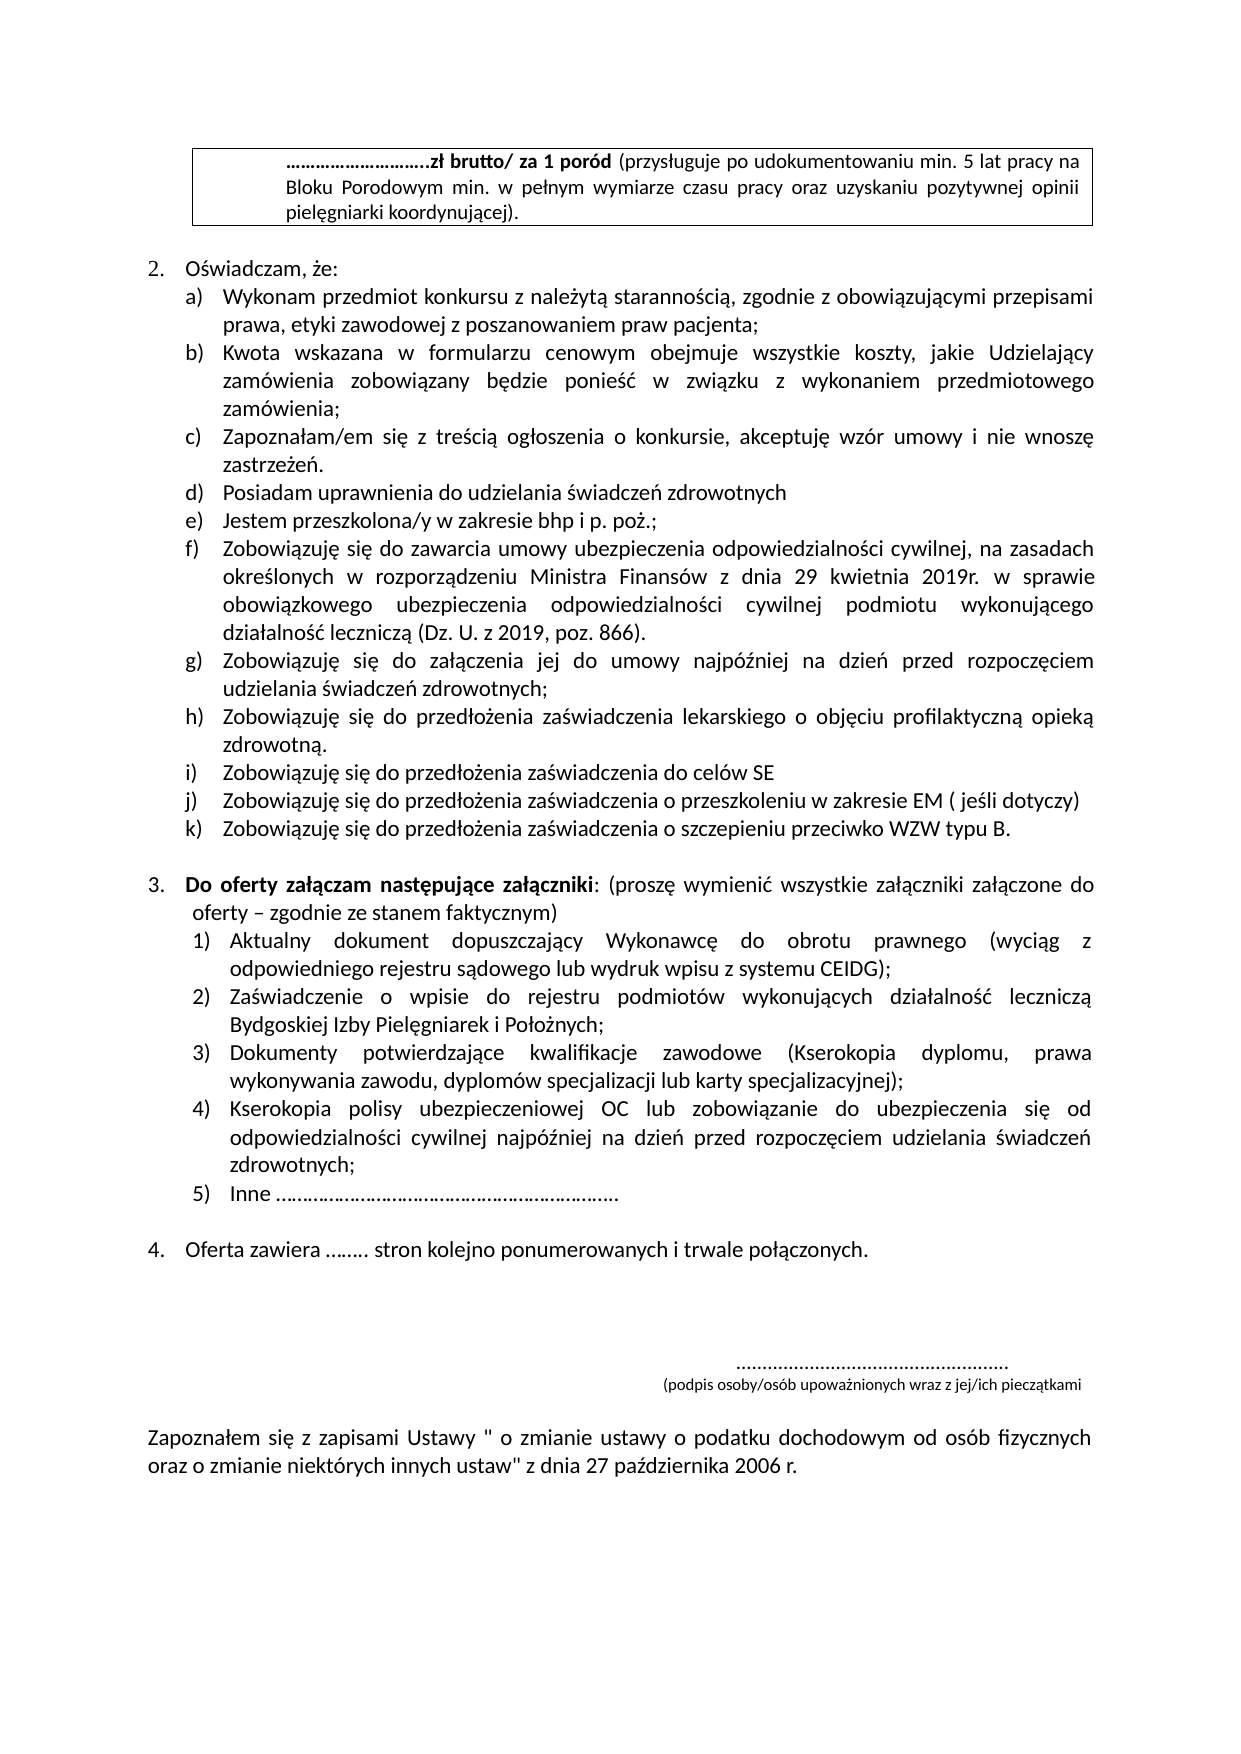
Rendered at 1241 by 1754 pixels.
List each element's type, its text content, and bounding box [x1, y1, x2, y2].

list Zobowiązuję się do przedłożenia zaświadczenia o szczepieniu przeciwko WZW typu B. [185, 814, 1095, 842]
list Zaświadczenie o wpisie do rejestru podmiotów wykonujących działalność leczniczą Bydgoskiej Izby Pielęgniarek i Położnych; [192, 982, 1093, 1038]
list Zobowiązuję się do przedłożenia zaświadczenia o przeszkoleniu w zakresie EM ( jeśli dotyczy) [185, 786, 1095, 814]
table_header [193, 149, 1092, 225]
list Do oferty załączam następujące załączniki: (proszę wymienić wszystkie załączniki załączone do oferty – zgodnie ze stanem faktycznym) [148, 870, 1095, 926]
list Zobowiązuję się do przedłożenia zaświadczenia do celów SE [185, 758, 1095, 786]
list Zobowiązuję się do przedłożenia zaświadczenia lekarskiego o objęciu profilaktyczną opieką zdrowotną. [185, 702, 1095, 758]
list Oświadczam, że: [148, 254, 1093, 282]
list Wykonam przedmiot konkursu z należytą starannością, zgodnie z obowiązującymi przepisami prawa, etyki zawodowej z poszanowaniem praw pacjenta; [185, 282, 1095, 338]
list Zobowiązuję się do zawarcia umowy ubezpieczenia odpowiedzialności cywilnej, na zasadach określonych w rozporządzeniu Ministra Finansów z dnia 29 kwietnia 2019r. w sprawie obowiązkowego ubezpieczenia odpowiedzialności cywilnej podmiotu wykonującego działalność leczniczą (Dz. U. z 2019, poz. 866). [185, 534, 1095, 646]
text (podpis osoby/osób upoważnionych wraz z jej/ich pieczątkami [650, 1374, 1095, 1395]
list Kwota wskazana w formularzu cenowym obejmuje wszystkie koszty, jakie Udzielający zamówienia zobowiązany będzie ponieść w związku z wykonaniem przedmiotowego zamówienia; [185, 338, 1095, 422]
list Zapoznałam/em się z treścią ogłoszenia o konkursie, akceptuję wzór umowy i nie wnoszę zastrzeżeń. [185, 422, 1095, 478]
list Dokumenty potwierdzające kwalifikacje zawodowe (Kserokopia dyplomu, prawa wykonywania zawodu, dyplomów specjalizacji lub karty specjalizacyjnej); [192, 1038, 1093, 1094]
text .................................................... [650, 1349, 1095, 1374]
list Zobowiązuję się do załączenia jej do umowy najpóźniej na dzień przed rozpoczęciem udzielania świadczeń zdrowotnych; [185, 646, 1095, 702]
list Aktualny dokument dopuszczający Wykonawcę do obrotu prawnego (wyciąg z odpowiedniego rejestru sądowego lub wydruk wpisu z systemu CEIDG); [192, 926, 1093, 982]
list Kserokopia polisy ubezpieczeniowej OC lub zobowiązanie do ubezpieczenia się od odpowiedzialności cywilnej najpóźniej na dzień przed rozpoczęciem udzielania świadczeń zdrowotnych; [192, 1094, 1093, 1179]
text Zapoznałem się z zapisami Ustawy " o zmianie ustawy o podatku dochodowym od osób fizycznych oraz o zmianie niektórych innych ustaw" z dnia 27 października 2006 r. [148, 1423, 1093, 1479]
list Posiadam uprawnienia do udzielania świadczeń zdrowotnych [185, 478, 1095, 506]
list Jestem przeszkolona/y w zakresie bhp i p. poż.; [185, 506, 1095, 534]
list Inne ……………………………………………………….. [192, 1179, 1093, 1207]
list Oferta zawiera …….. stron kolejno ponumerowanych i trwale połączonych. [148, 1235, 1095, 1263]
